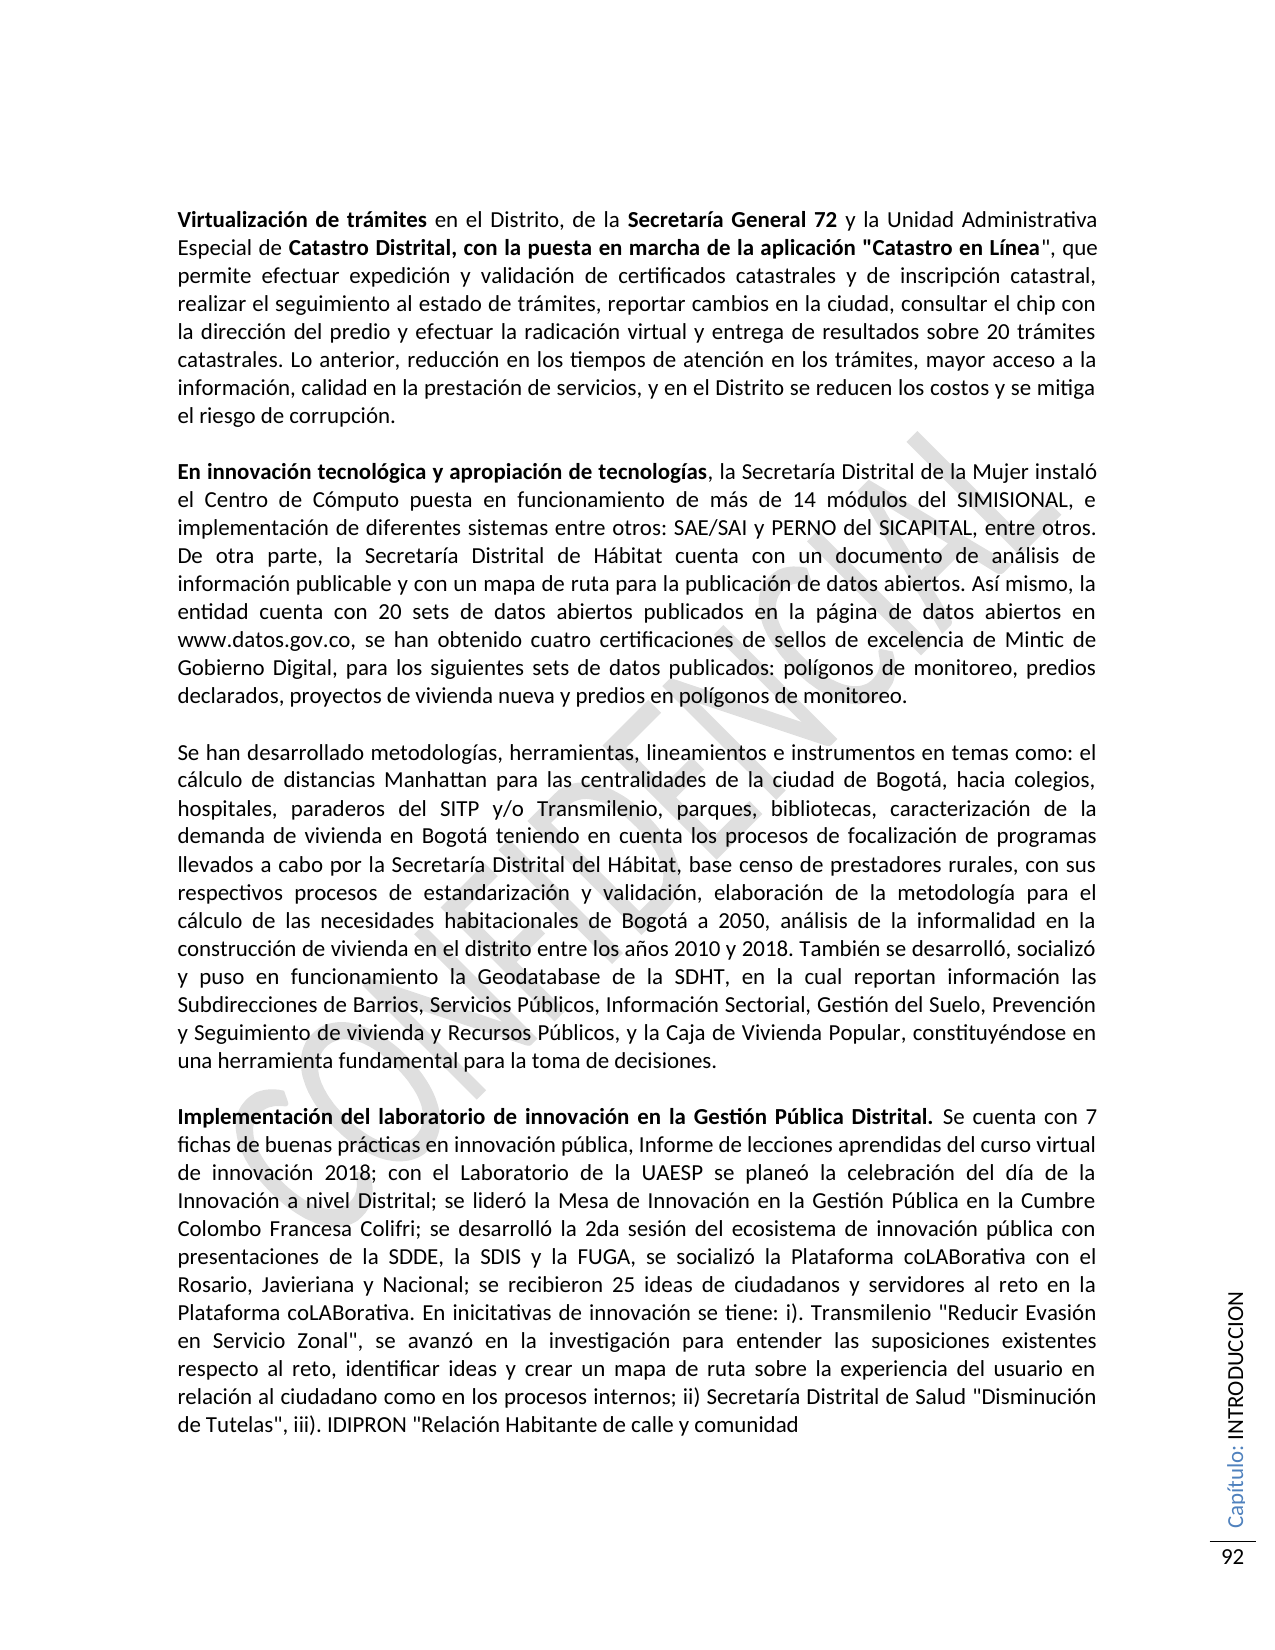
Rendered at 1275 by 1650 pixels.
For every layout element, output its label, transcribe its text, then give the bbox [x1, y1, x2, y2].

text Se han desarrollado metodologías, herramientas, lineamientos e instrumentos en temas como: el cálculo de distancias Manhattan para las centralidades de la ciudad de Bogotá, hacia colegios, hospitales, paraderos del SITP y/o Transmilenio, parques, bibliotecas, caracterización de la demanda de vivienda en Bogotá teniendo en cuenta los procesos de focalización de programas llevados a cabo por la Secretaría Distrital del Hábitat, base censo de prestadores rurales, con sus respectivos procesos de estandarización y validación, elaboración de la metodología para el cálculo de las necesidades habitacionales de Bogotá a 2050, análisis de la informalidad en la construcción de vivienda en el distrito entre los años 2010 y 2018. También se desarrolló, socializó y puso en funcionamiento la Geodatabase de la SDHT, en la cual reportan información las Subdirecciones de Barrios, Servicios Públicos, Información Sectorial, Gestión del Suelo, Prevención y Seguimiento de vivienda y Recursos Públicos, y la Caja de Vivienda Popular, constituyéndose en una herramienta fundamental para la toma de decisiones. [177, 738, 1098, 1074]
text Implementación del laboratorio de innovación en la Gestión Pública Distrital. Se cuenta con 7 fichas de buenas prácticas en innovación pública, Informe de lecciones aprendidas del curso virtual de innovación 2018; con el Laboratorio de la UAESP se planeó la celebración del día de la Innovación a nivel Distrital; se lideró la Mesa de Innovación en la Gestión Pública en la Cumbre Colombo Francesa Colifri; se desarrolló la 2da sesión del ecosistema de innovación pública con presentaciones de la SDDE, la SDIS y la FUGA, se socializó la Plataforma coLABorativa con el Rosario, Javieriana y Nacional; se recibieron 25 ideas de ciudadanos y servidores al reto en la Plataforma coLABorativa. En inicitativas de innovación se tiene: i). Transmilenio "Reducir Evasión en Servicio Zonal", se avanzó en la investigación para entender las suposiciones existentes respecto al reto, identificar ideas y crear un mapa de ruta sobre la experiencia del usuario en relación al ciudadano como en los procesos internos; ii) Secretaría Distrital de Salud "Disminución de Tutelas", iii). IDIPRON "Relación Habitante de calle y comunidad [177, 1102, 1098, 1438]
text En innovación tecnológica y apropiación de tecnologías, la Secretaría Distrital de la Mujer instaló el Centro de Cómputo puesta en funcionamiento de más de 14 módulos del SIMISIONAL, e implementación de diferentes sistemas entre otros: SAE/SAI y PERNO del SICAPITAL, entre otros. De otra parte, la Secretaría Distrital de Hábitat cuenta con un documento de análisis de información publicable y con un mapa de ruta para la publicación de datos abiertos. Así mismo, la entidad cuenta con 20 sets de datos abiertos publicados en la página de datos abiertos en www.datos.gov.co, se han obtenido cuatro certificaciones de sellos de excelencia de Mintic de Gobierno Digital, para los siguientes sets de datos publicados: polígonos de monitoreo, predios declarados, proyectos de vivienda nueva y predios en polígonos de monitoreo. [177, 457, 1098, 709]
text Virtualización de trámites en el Distrito, de la Secretaría General 72 y la Unidad Administrativa Especial de Catastro Distrital, con la puesta en marcha de la aplicación "Catastro en Línea", que permite efectuar expedición y validación de certificados catastrales y de inscripción catastral, realizar el seguimiento al estado de trámites, reportar cambios en la ciudad, consultar el chip con la dirección del predio y efectuar la radicación virtual y entrega de resultados sobre 20 trámites catastrales. Lo anterior, reducción en los tiempos de atención en los trámites, mayor acceso a la información, calidad en la prestación de servicios, y en el Distrito se reducen los costos y se mitiga el riesgo de corrupción. [177, 205, 1098, 429]
